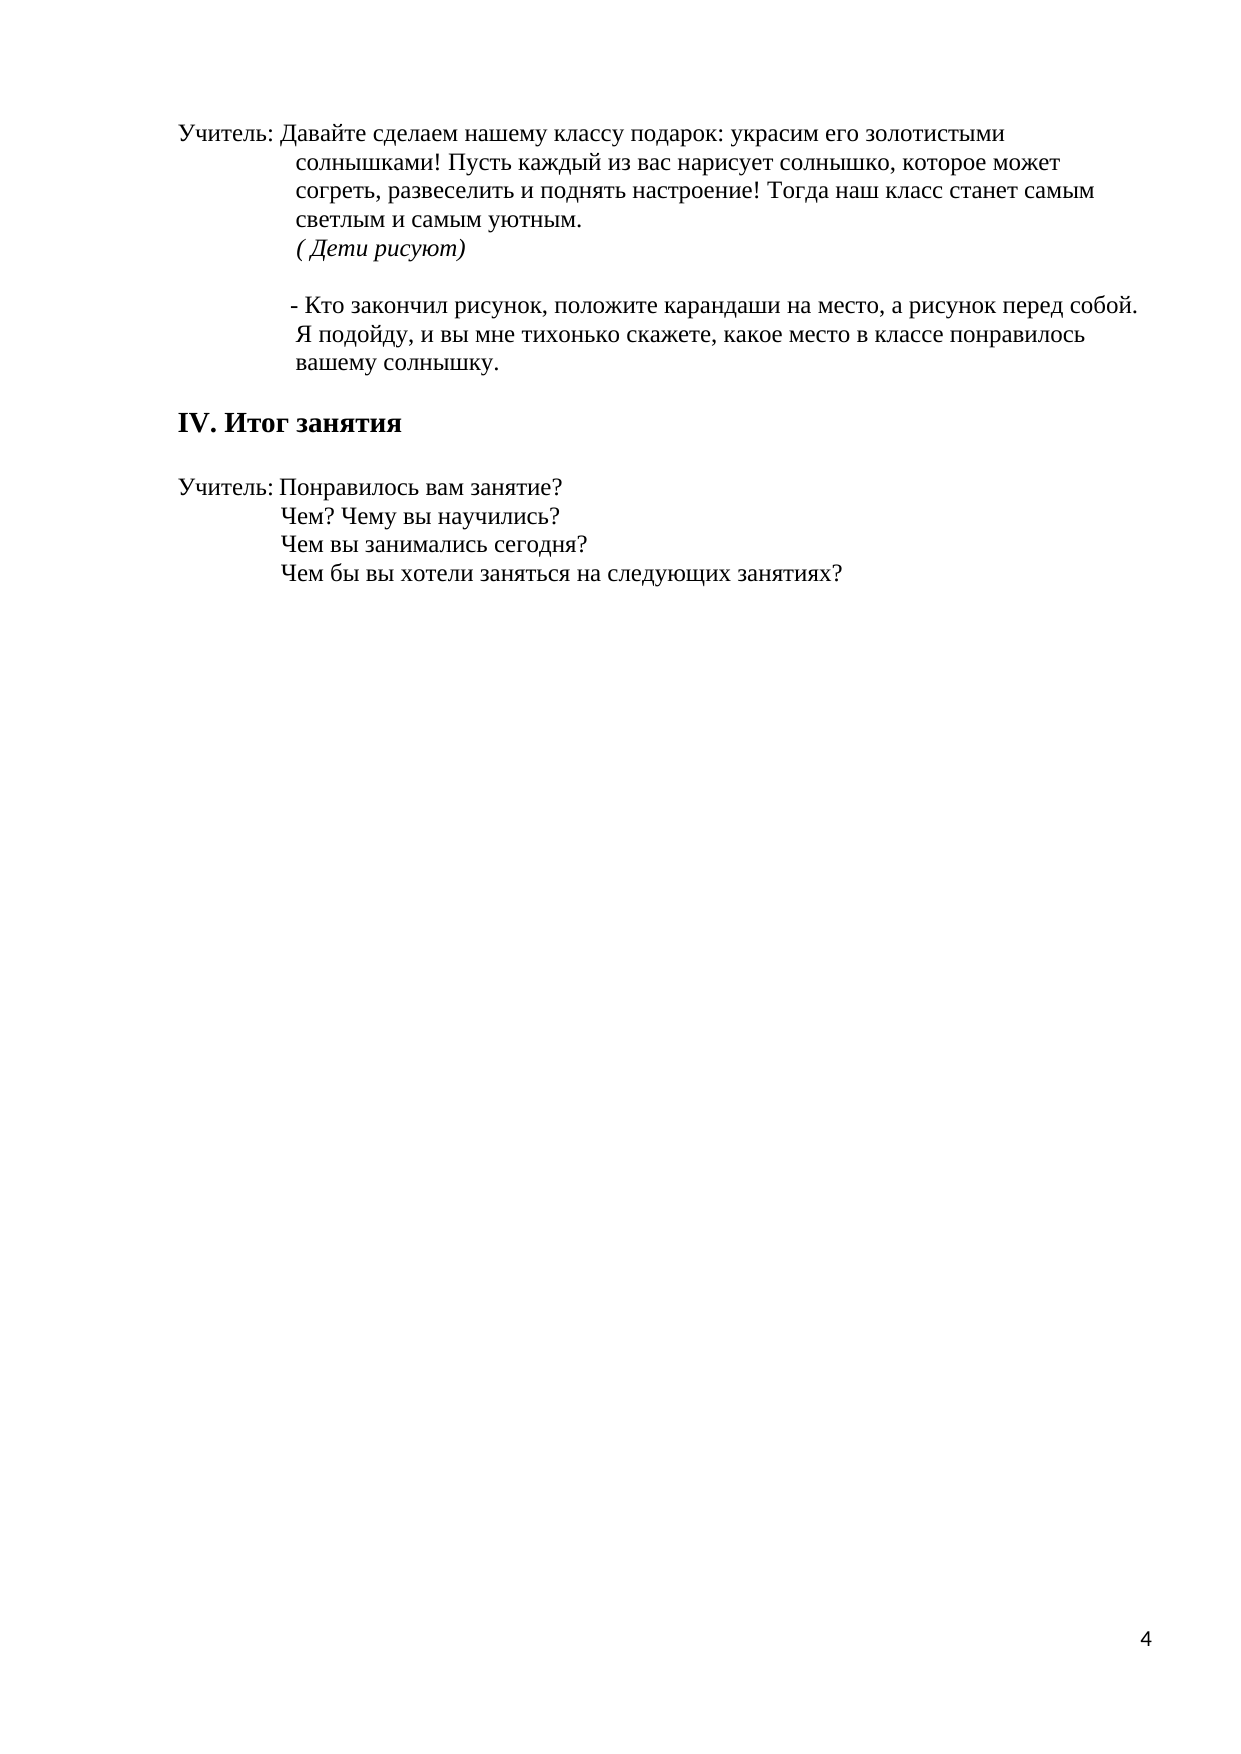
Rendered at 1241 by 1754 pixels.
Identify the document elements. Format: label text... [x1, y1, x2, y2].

text Чем вы занимались сегодня? [281, 529, 1152, 558]
text Учитель: Понравилось вам занятие? [177, 472, 1152, 501]
text ( Дети рисуют) [177, 233, 1152, 262]
text Чем бы вы хотели заняться на следующих занятиях? [281, 558, 1152, 587]
text IV. Итог занятия [177, 405, 1152, 438]
text Чем? Чему вы научились? [281, 501, 1152, 529]
text - Кто закончил рисунок, положите карандаши на место, а рисунок перед собой. Я подойду, и вы мне тихонько скажете, какое место в классе понравилось вашему солнышку. [177, 290, 1152, 376]
text Учитель: Давайте сделаем нашему классу подарок: украсим его золотистыми солнышками! Пусть каждый из вас нарисует солнышко, которое может согреть, развеселить и поднять настроение! Тогда наш класс станет самым светлым и самым уютным. [177, 118, 1152, 233]
